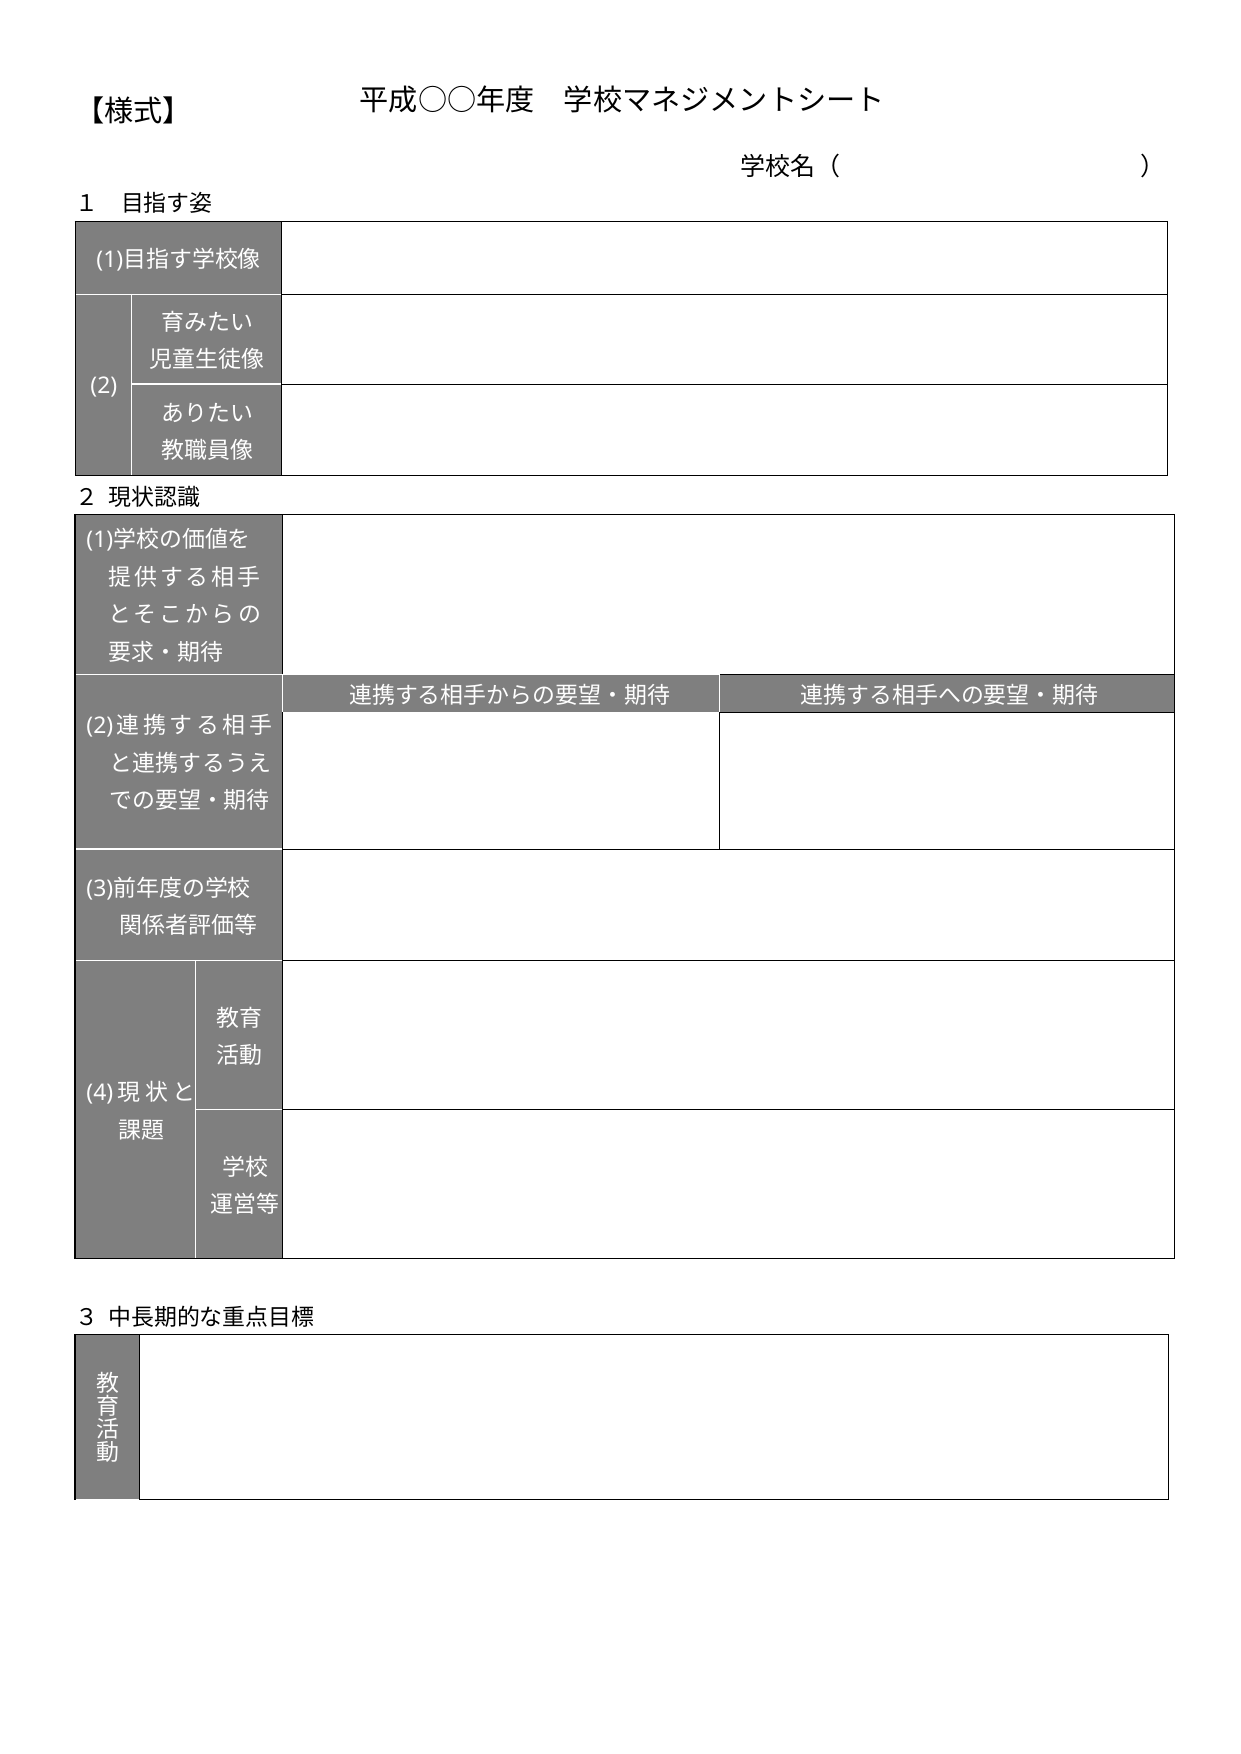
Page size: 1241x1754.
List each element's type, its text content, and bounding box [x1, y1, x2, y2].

table_cell 連携する相手への要望・期待 [720, 675, 1174, 712]
table_cell [283, 1110, 1174, 1258]
table_cell [283, 961, 1174, 1109]
table_header 教育活動 [76, 1335, 139, 1499]
table_header [283, 515, 1174, 674]
table_header (1)目指す学校像 [76, 222, 281, 294]
text １ 目指す姿 [75, 183, 1165, 221]
table_cell [283, 713, 719, 848]
table_cell 連携する相手からの要望・期待 [283, 675, 719, 712]
table_header [140, 1335, 1168, 1499]
table_cell (3)前年度の学校 関係者評価等 [76, 850, 282, 960]
text ２ 現状認識 [75, 476, 1048, 514]
table_cell 育みたい 児童生徒像 [132, 295, 281, 383]
table_cell (2)連携する相手と連携するうえでの要望・期待 [76, 675, 282, 848]
table_cell [282, 295, 1167, 383]
table_cell 学校 運営等 [196, 1110, 282, 1258]
text 学校名（ ） [75, 146, 1165, 183]
table_header [282, 222, 1167, 294]
table_cell 教育 活動 [196, 961, 282, 1109]
table_cell (4)現状と課題 [76, 961, 195, 1258]
table_cell ありたい 教職員像 [132, 385, 281, 475]
table_cell [283, 850, 1174, 960]
table_cell [720, 713, 1174, 848]
table_cell [282, 385, 1167, 475]
text 【様式】 [75, 71, 1165, 146]
table_cell (2) [76, 295, 131, 475]
table_header (1)学校の価値を 提供する相手とそこからの要求・期待 [76, 515, 282, 674]
text ３ 中長期的な重点目標 [75, 1297, 1048, 1334]
